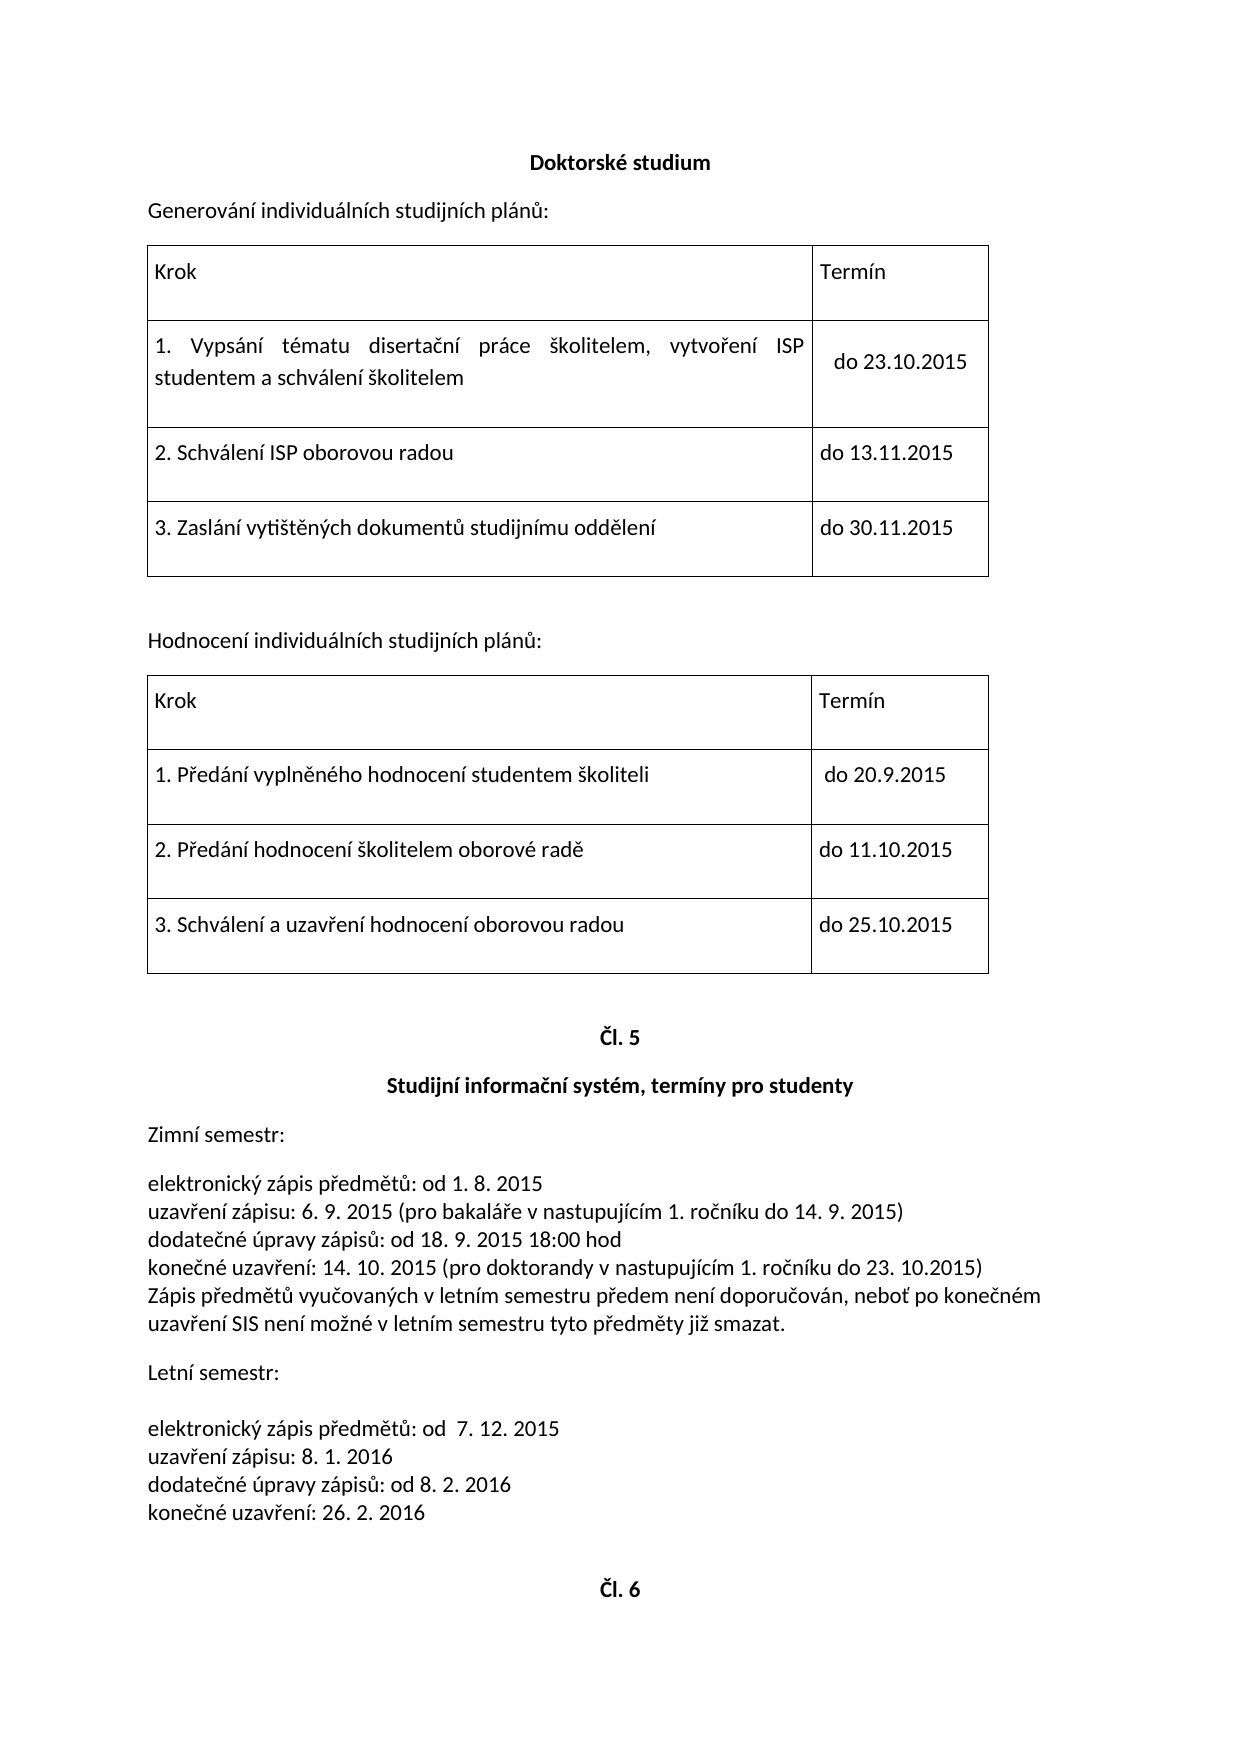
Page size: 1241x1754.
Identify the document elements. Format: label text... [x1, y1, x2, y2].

text Generování individuálních studijních plánů: [148, 196, 1093, 224]
text dodatečné úpravy zápisů: od 18. 9. 2015 18:00 hod [148, 1225, 1093, 1253]
table_cell 3. Zaslání vytištěných dokumentů studijnímu oddělení [148, 502, 812, 576]
text Hodnocení individuálních studijních plánů: [148, 626, 1093, 654]
text elektronický zápis předmětů: od 1. 8. 2015 [148, 1169, 1093, 1197]
text konečné uzavření: 14. 10. 2015 (pro doktorandy v nastupujícím 1. ročníku do 23. 10.2015) [148, 1253, 1093, 1281]
table_cell do 23.10.2015 [813, 321, 988, 427]
table_header Krok [148, 246, 812, 320]
table_cell 1. Předání vyplněného hodnocení studentem školiteli [148, 750, 811, 824]
text elektronický zápis předmětů: od 7. 12. 2015 [148, 1414, 1093, 1442]
table_cell do 20.9.2015 [812, 750, 988, 824]
table_header Termín [812, 676, 988, 749]
table_cell do 25.10.2015 [812, 899, 988, 973]
text uzavření zápisu: 6. 9. 2015 (pro bakaláře v nastupujícím 1. ročníku do 14. 9. 2015) [148, 1197, 1093, 1225]
text uzavření zápisu: 8. 1. 2016 [148, 1442, 1093, 1470]
text konečné uzavření: 26. 2. 2016 [148, 1498, 1093, 1526]
text Letní semestr: [148, 1358, 1093, 1386]
table_cell 3. Schválení a uzavření hodnocení oborovou radou [148, 899, 811, 973]
table_cell do 11.10.2015 [812, 825, 988, 898]
table_header Krok [148, 676, 811, 749]
text Zápis předmětů vyučovaných v letním semestru předem není doporučován, neboť po konečném uzavření SIS není možné v letním semestru tyto předměty již smazat. [148, 1281, 1093, 1337]
text Studijní informační systém, termíny pro studenty [148, 1072, 1093, 1100]
text Čl. 5 [148, 1023, 1093, 1051]
text Zimní semestr: [148, 1121, 1093, 1148]
table_cell 1. Vypsání tématu disertační práce školitelem, vytvoření ISP studentem a schválení školitelem [148, 321, 812, 427]
table_header Termín [813, 246, 988, 320]
table_cell do 30.11.2015 [813, 502, 988, 576]
text Doktorské studium [148, 148, 1093, 176]
table_cell 2. Předání hodnocení školitelem oborové radě [148, 825, 811, 898]
table_cell 2. Schválení ISP oborovou radou [148, 428, 812, 501]
text Čl. 6 [148, 1575, 1093, 1603]
text dodatečné úpravy zápisů: od 8. 2. 2016 [148, 1470, 1093, 1498]
table_cell do 13.11.2015 [813, 428, 988, 501]
